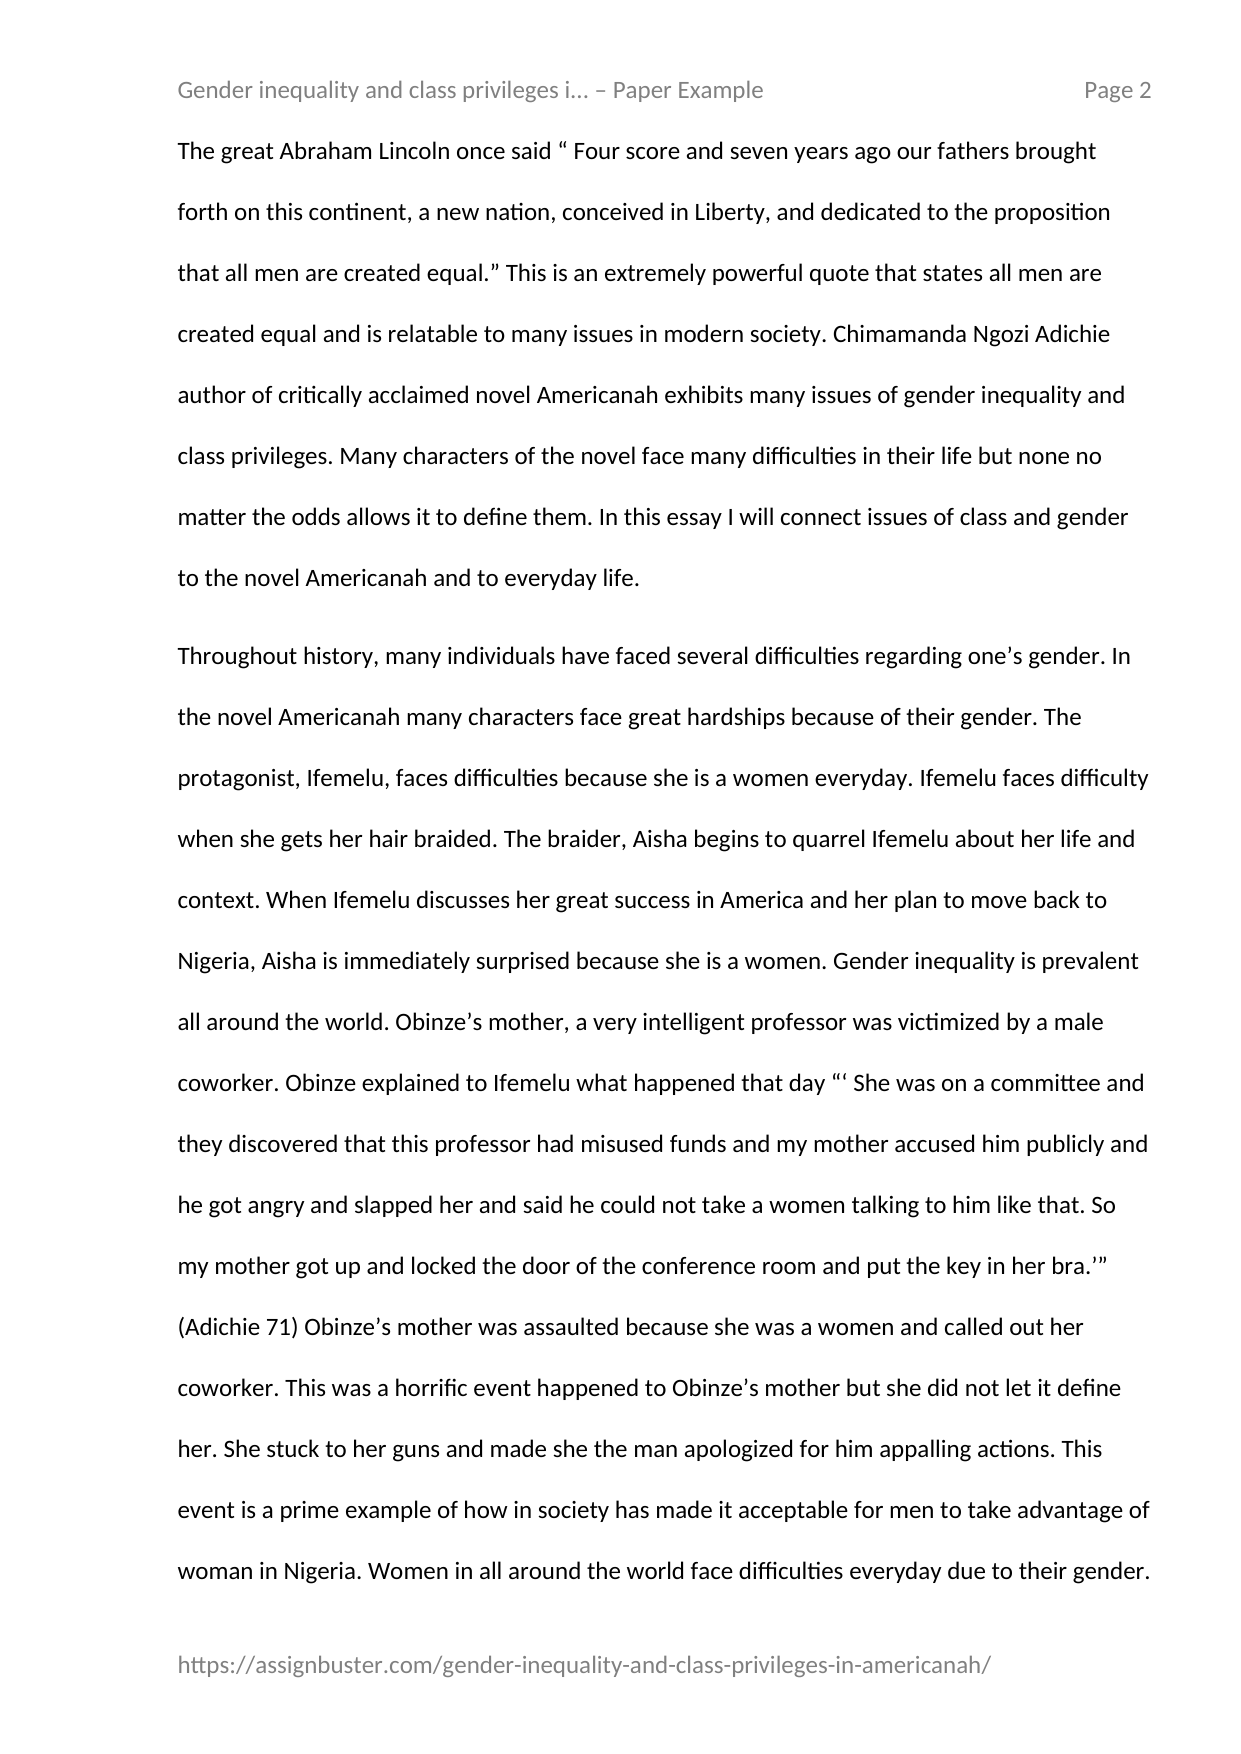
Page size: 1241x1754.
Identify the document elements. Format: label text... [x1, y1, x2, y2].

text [177, 640, 1152, 1586]
text The great Abraham Lincoln once said “ Four score and seven years ago our fathers brought forth on this continent, a new nation, conceived in Liberty, and dedicated to the proposition that all men are created equal.” This is an extremely powerful quote that states all men are created equal and is relatable to many issues in modern society. Chimamanda Ngozi Adichie author of critically acclaimed novel Americanah exhibits many issues of gender inequality and class privileges. Many characters of the novel face many difficulties in their life but none no matter the odds allows it to define them. In this essay I will connect issues of class and gender to the novel Americanah and to everyday life. [177, 135, 1152, 593]
